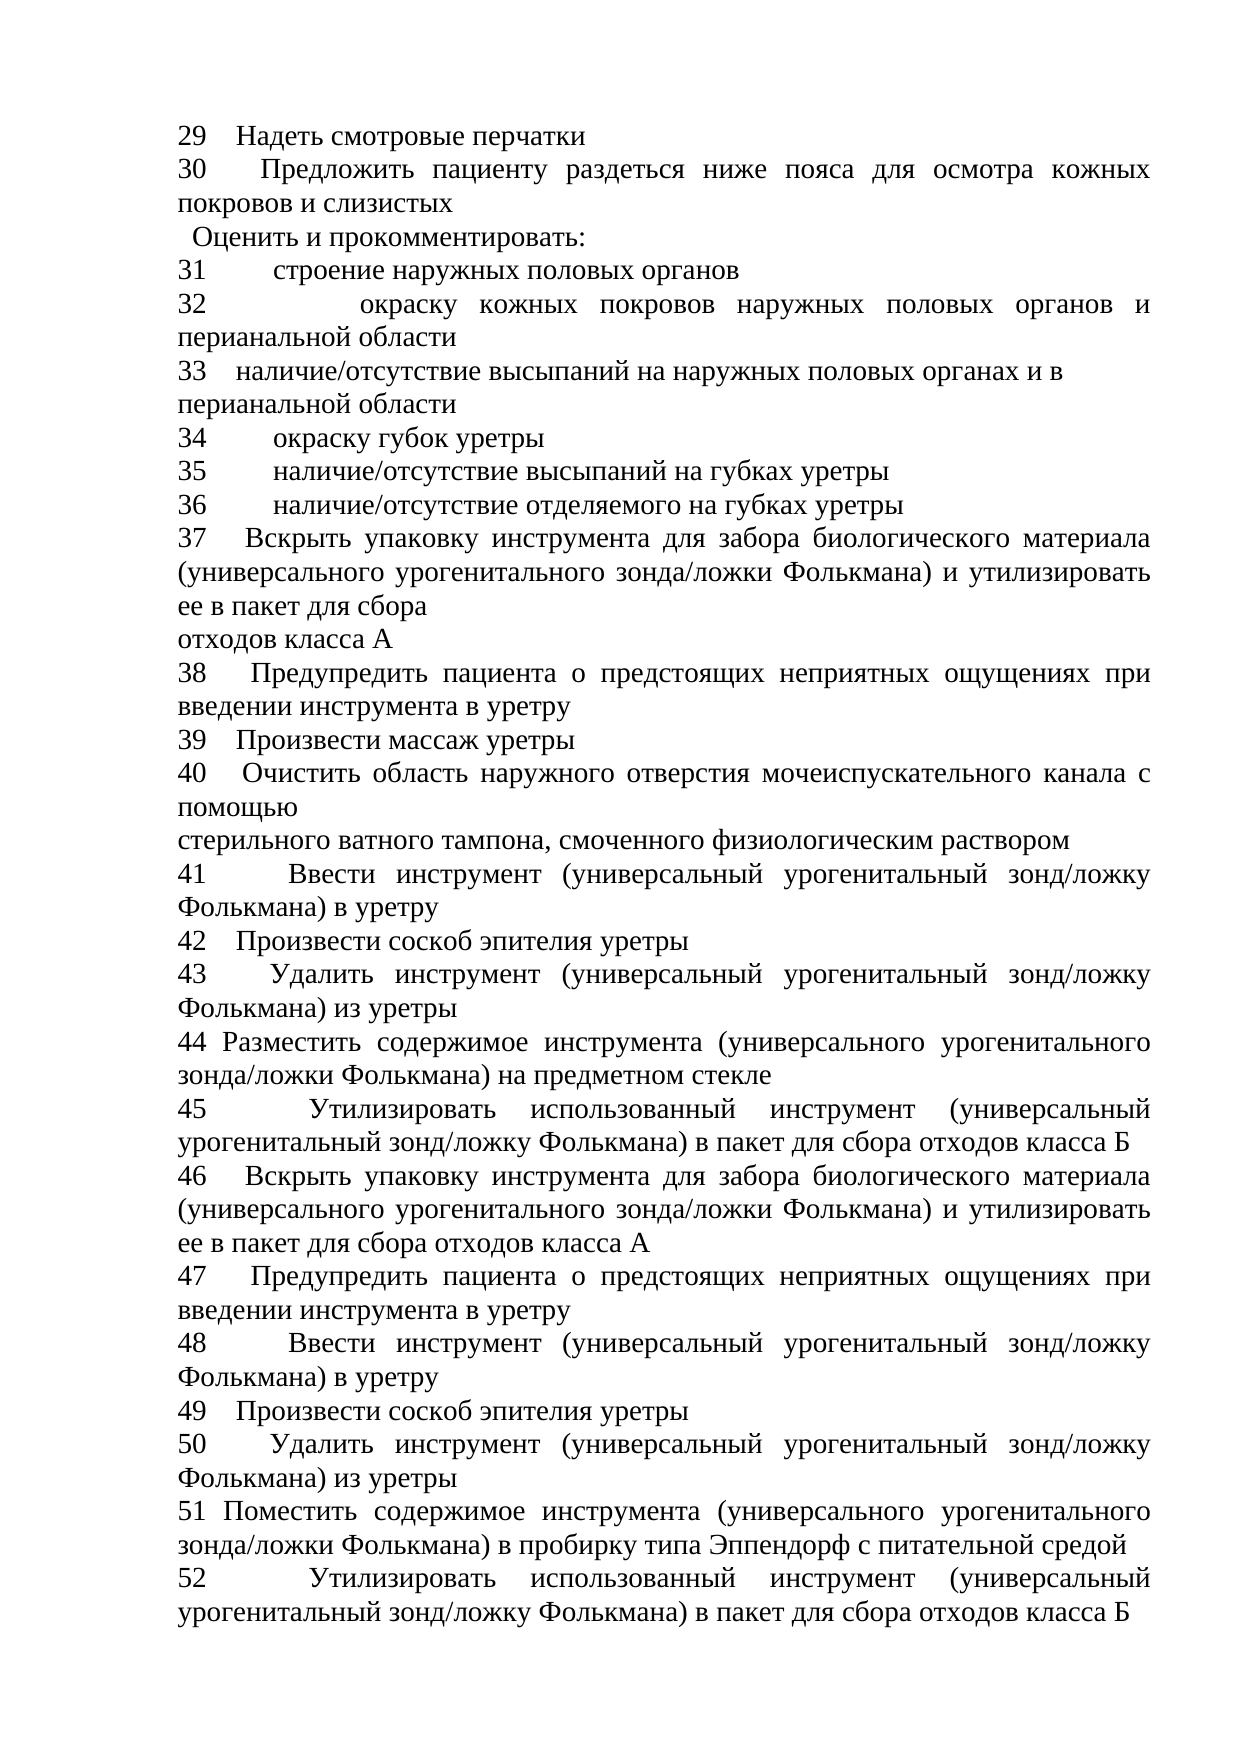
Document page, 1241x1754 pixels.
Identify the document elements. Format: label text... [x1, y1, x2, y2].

text 44 Разместить содержимое инструмента (универсального урогенитального зонда/ложки Фолькмана) на предметном стекле [177, 1024, 1152, 1091]
text 33 наличие/отсутствие высыпаний на наружных половых органах и в [177, 353, 1152, 386]
text стерильного ватного тампона, смоченного физиологическим раствором [177, 822, 1152, 856]
text 29 Надеть смотровые перчатки [177, 118, 1152, 152]
text 32  окраску кожных покровов наружных половых органов и перианальной области [177, 286, 1152, 353]
text 52 Утилизировать использованный инструмент (универсальный урогенитальный зонд/ложку Фолькмана) в пакет для сбора отходов класса Б [177, 1560, 1152, 1627]
text 35  наличие/отсутствие высыпаний на губках уретры [177, 453, 1152, 487]
text 30 Предложить пациенту раздеться ниже пояса для осмотра кожных покровов и слизистых [177, 152, 1152, 219]
text 42 Произвести соскоб эпителия уретры [177, 923, 1152, 957]
text 31  строение наружных половых органов [177, 252, 1152, 286]
text 46 Вскрыть упаковку инструмента для забора биологического материала (универсального урогенитального зонда/ложки Фолькмана) и утилизировать ее в пакет для сбора отходов класса А [177, 1158, 1152, 1258]
text 48 Ввести инструмент (универсальный урогенитальный зонд/ложку Фолькмана) в уретру [177, 1326, 1152, 1393]
text Оценить и прокомментировать: [177, 219, 1152, 252]
text 39 Произвести массаж уретры [177, 722, 1152, 755]
text 47 Предупредить пациента о предстоящих неприятных ощущениях при введении инструмента в уретру [177, 1258, 1152, 1326]
text перианальной области [177, 386, 1152, 420]
text 40 Очистить область наружного отверстия мочеиспускательного канала с помощью [177, 755, 1152, 822]
text 50 Удалить инструмент (универсальный урогенитальный зонд/ложку Фолькмана) из уретры [177, 1426, 1152, 1493]
text 41 Ввести инструмент (универсальный урогенитальный зонд/ложку Фолькмана) в уретру [177, 856, 1152, 923]
text 43 Удалить инструмент (универсальный урогенитальный зонд/ложку Фолькмана) из уретры [177, 957, 1152, 1024]
text отходов класса А [177, 621, 1152, 655]
text 34  окраску губок уретры [177, 420, 1152, 453]
text 37 Вскрыть упаковку инструмента для забора биологического материала (универсального урогенитального зонда/ложки Фолькмана) и утилизировать ее в пакет для сбора [177, 521, 1152, 621]
text 51 Поместить содержимое инструмента (универсального урогенитального зонда/ложки Фолькмана) в пробирку типа Эппендорф с питательной средой [177, 1493, 1152, 1560]
text 36  наличие/отсутствие отделяемого на губках уретры [177, 487, 1152, 521]
text 38 Предупредить пациента о предстоящих неприятных ощущениях при введении инструмента в уретру [177, 655, 1152, 722]
text 49 Произвести соскоб эпителия уретры [177, 1393, 1152, 1426]
text 45 Утилизировать использованный инструмент (универсальный урогенитальный зонд/ложку Фолькмана) в пакет для сбора отходов класса Б [177, 1091, 1152, 1158]
